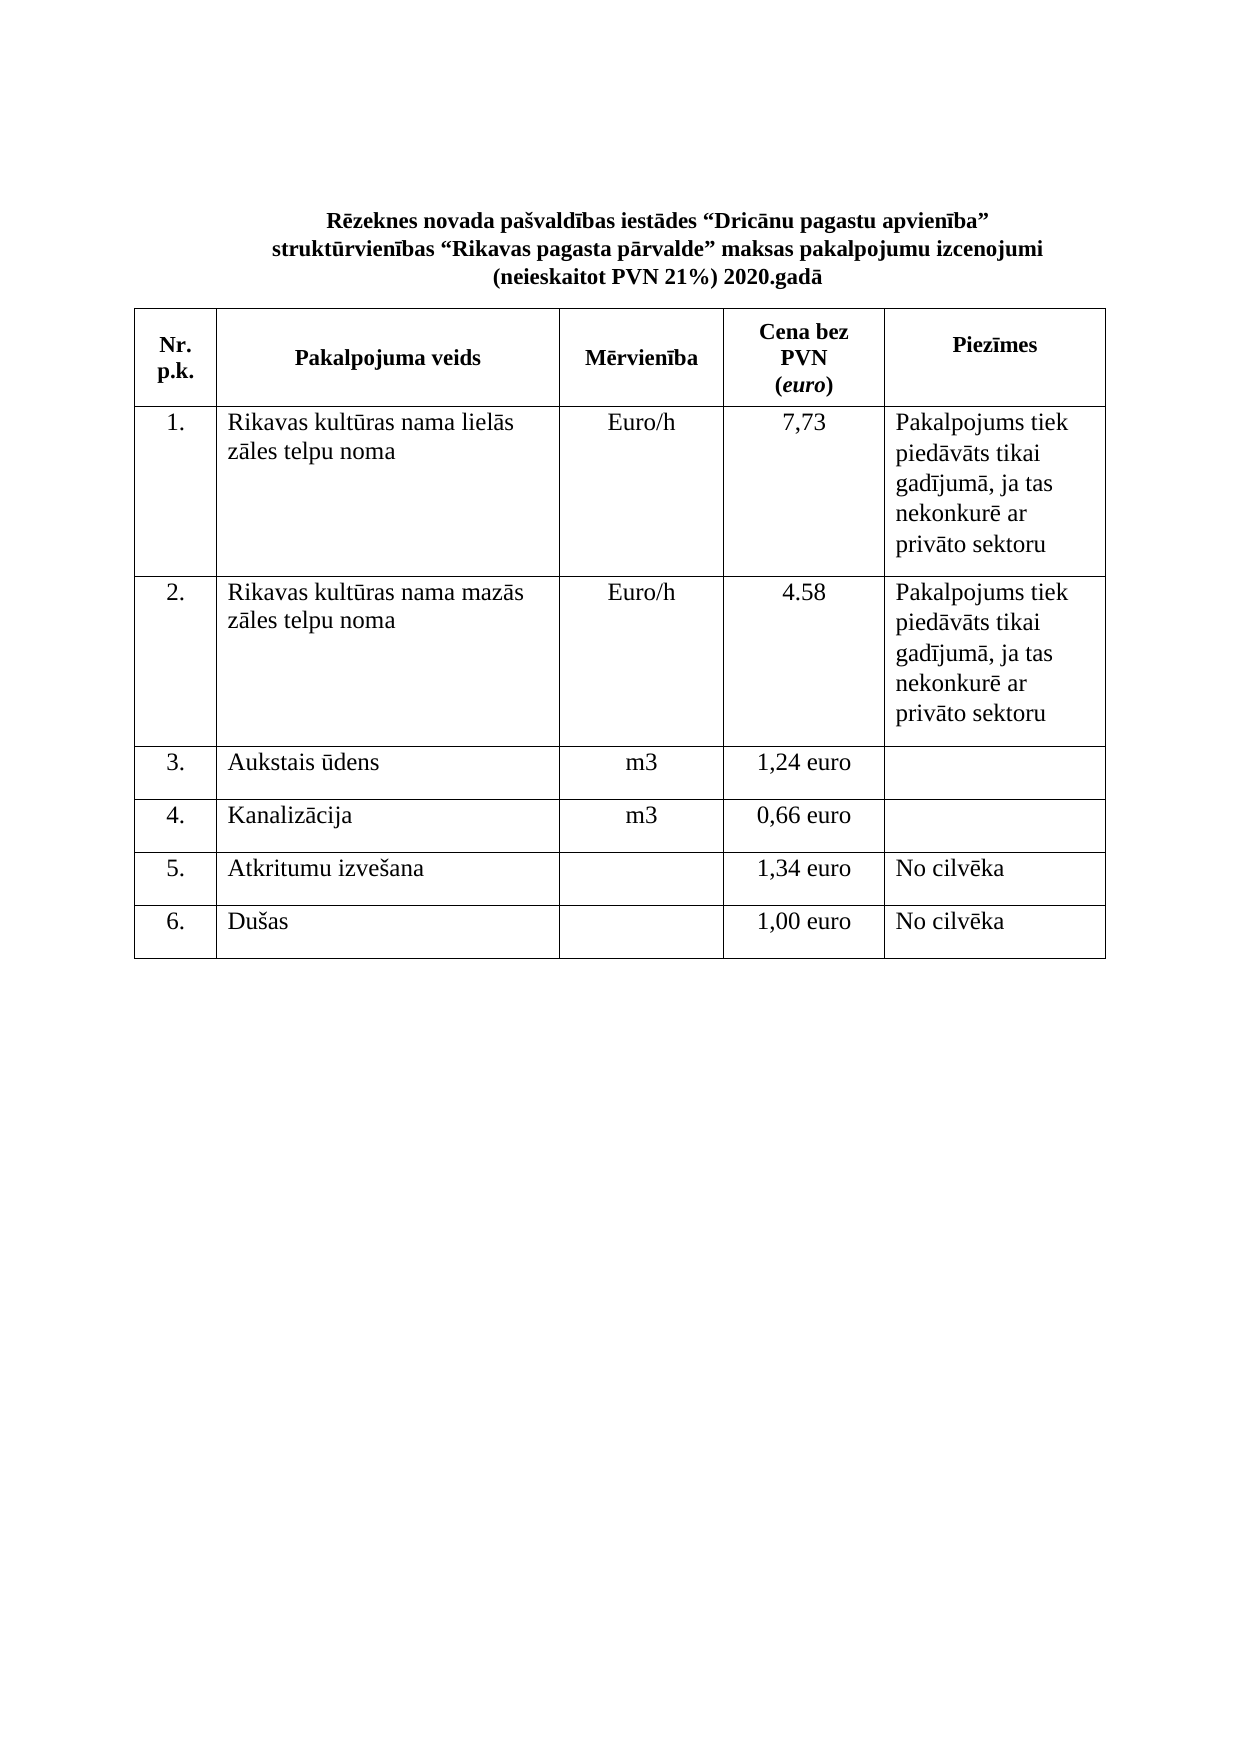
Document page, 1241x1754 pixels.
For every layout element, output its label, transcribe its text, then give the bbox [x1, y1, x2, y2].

text Rēzeknes novada pašvaldības iestādes “Dricānu pagastu apvienība” struktūrvienības “Rikavas pagasta pārvalde” maksas pakalpojumu izcenojumi (neieskaitot PVN 21%) 2020.gadā [262, 207, 1053, 290]
table_cell No cilvēka [885, 906, 1105, 958]
table_cell Rikavas kultūras nama mazās zāles telpu noma [217, 577, 559, 746]
table_cell Euro/h [560, 407, 723, 576]
table_cell Pakalpojums tiek piedāvāts tikai gadījumā, ja tas nekonkurē ar privāto sektoru [885, 577, 1105, 746]
table_cell 4. [135, 800, 216, 852]
table_header Nr. p.k. [135, 309, 216, 406]
table_cell Aukstais ūdens [217, 747, 559, 799]
table_cell 2. [135, 577, 216, 746]
table_cell 4.58 [724, 577, 884, 746]
table_cell 6. [135, 906, 216, 958]
table_cell [560, 906, 723, 958]
table_cell 1,24 euro [724, 747, 884, 799]
table_cell [560, 853, 723, 905]
table_cell [885, 747, 1105, 799]
table_cell Pakalpojums tiek piedāvāts tikai gadījumā, ja tas nekonkurē ar privāto sektoru [885, 407, 1105, 576]
table_cell m3 [560, 800, 723, 852]
table_cell Rikavas kultūras nama lielās zāles telpu noma [217, 407, 559, 576]
table_cell Dušas [217, 906, 559, 958]
table_cell 1,34 euro [724, 853, 884, 905]
table_cell 1. [135, 407, 216, 576]
table_cell 1,00 euro [724, 906, 884, 958]
table_cell 3. [135, 747, 216, 799]
table_cell 7,73 [724, 407, 884, 576]
table_cell 0,66 euro [724, 800, 884, 852]
table_header Mērvienība [560, 309, 723, 406]
table_cell Atkritumu izvešana [217, 853, 559, 905]
table_header Piezīmes [885, 309, 1105, 406]
table_cell 5. [135, 853, 216, 905]
table_cell Kanalizācija [217, 800, 559, 852]
table_header Pakalpojuma veids [217, 309, 559, 406]
table_header Cena bez PVN (euro) [724, 309, 884, 406]
table_cell m3 [560, 747, 723, 799]
table_cell [885, 800, 1105, 852]
table_cell Euro/h [560, 577, 723, 746]
table_cell No cilvēka [885, 853, 1105, 905]
